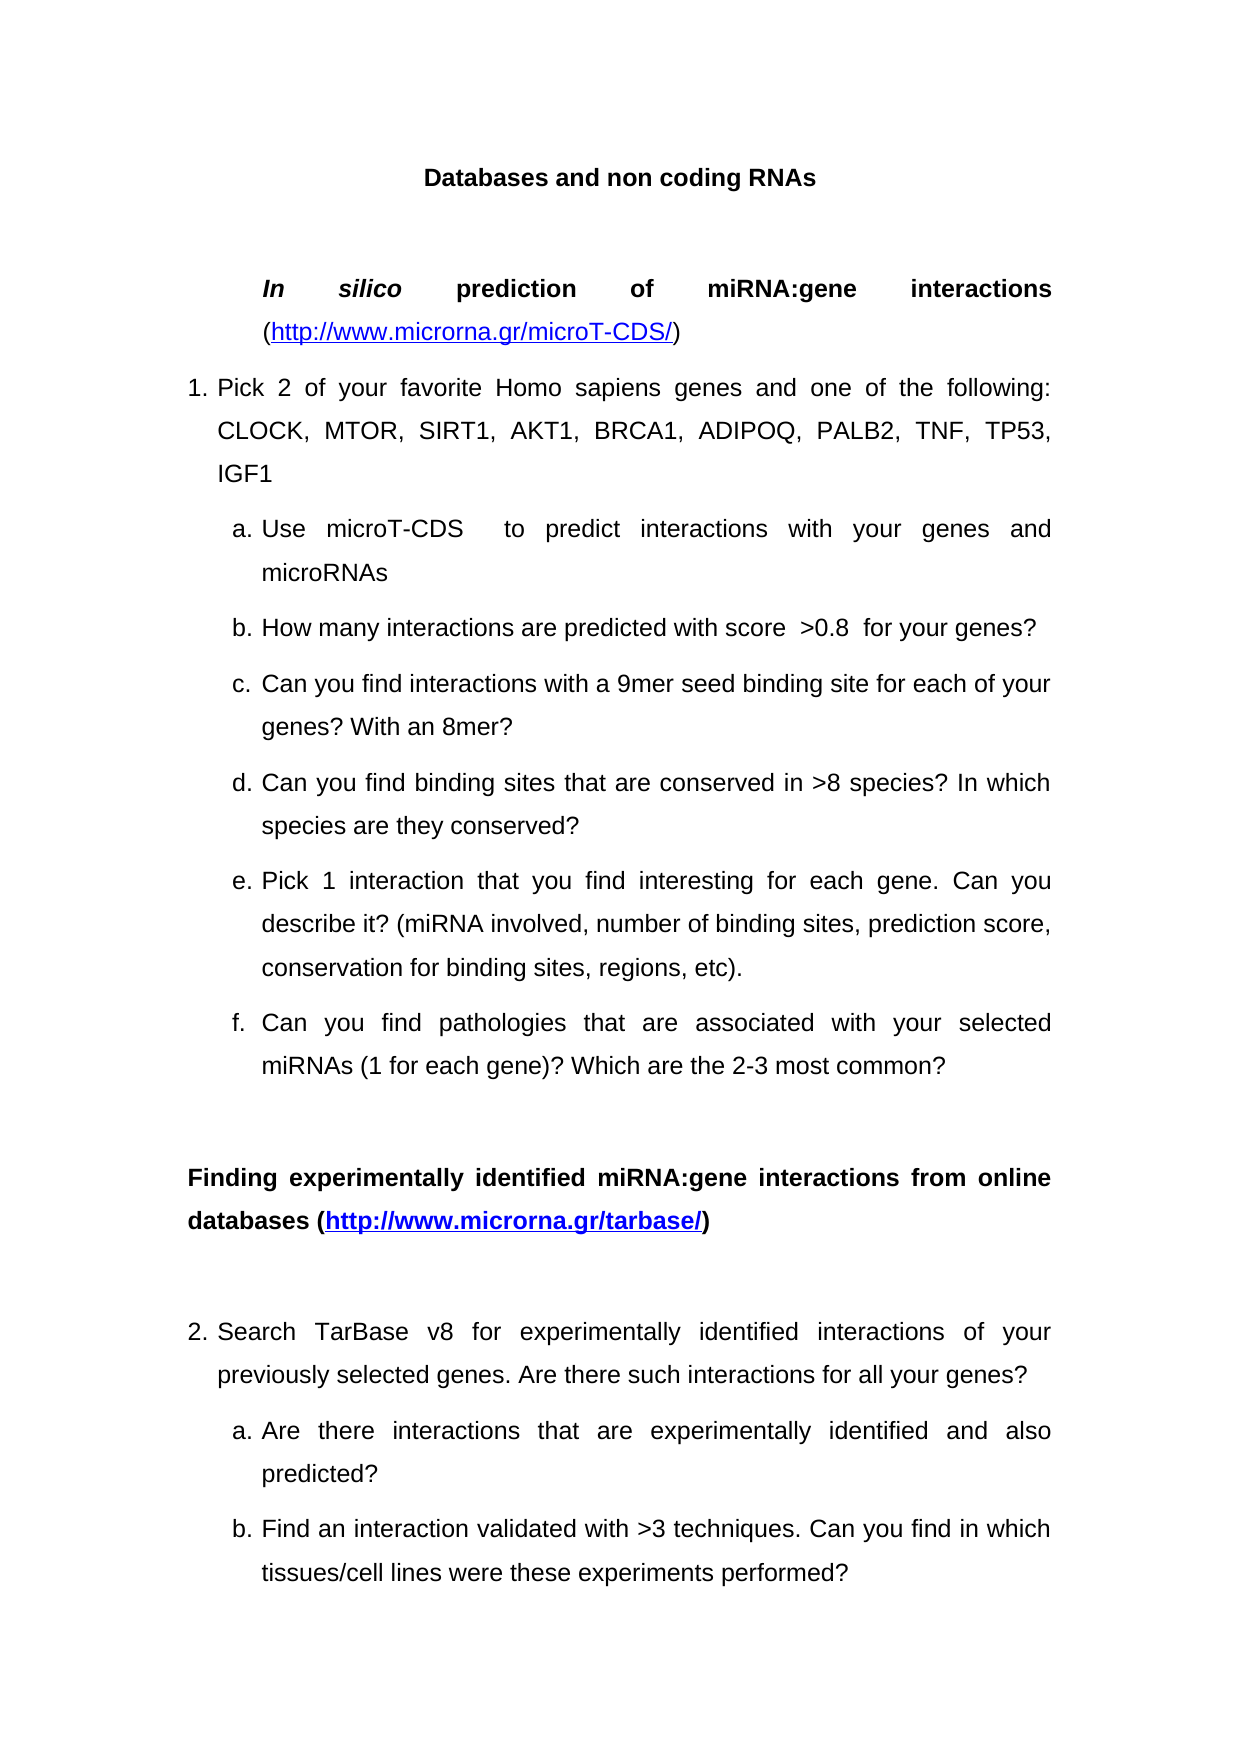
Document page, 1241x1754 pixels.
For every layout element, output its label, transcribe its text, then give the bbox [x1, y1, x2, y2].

list Use microT-CDS to predict interactions with your genes and microRNAs [232, 514, 1053, 586]
list Can you find pathologies that are associated with your selected miRNAs (1 for each gene)? Which are the 2-3 most common? [232, 1008, 1053, 1080]
list Are there interactions that are experimentally identified and also predicted? [232, 1416, 1053, 1487]
list How many interactions are predicted with score >0.8 for your genes? [232, 613, 1053, 642]
list In silico prediction of miRNA:gene interactions (http://www.microrna.gr/microT-CDS/) [262, 274, 1053, 346]
list Pick 2 of your favorite Homo sapiens genes and one of the following: CLOCK, MTOR, SIRT1, AKT1, BRCA1, ADIPOQ, PALB2, TNF, TP53, IGF1 [187, 372, 1053, 487]
list Can you find binding sites that are conserved in >8 species? In which species are they conserved? [232, 767, 1053, 839]
text Finding experimentally identified miRNA:gene interactions from online databases (http://www.microrna.gr/tarbase/) [187, 1162, 1053, 1234]
list Can you find interactions with a 9mer seed binding site for each of your genes? With an 8mer? [232, 669, 1053, 741]
text Databases and non coding RNAs [187, 162, 1053, 191]
list Search TarBase v8 for experimentally identified interactions of your previously selected genes. Are there such interactions for all your genes? [187, 1317, 1053, 1389]
list Find an interaction validated with >3 techniques. Can you find in which tissues/cell lines were these experiments performed? [232, 1514, 1053, 1586]
list Pick 1 interaction that you find interesting for each gene. Can you describe it? (miRNA involved, number of binding sites, prediction score, conservation for binding sites, regions, etc). [232, 866, 1053, 981]
